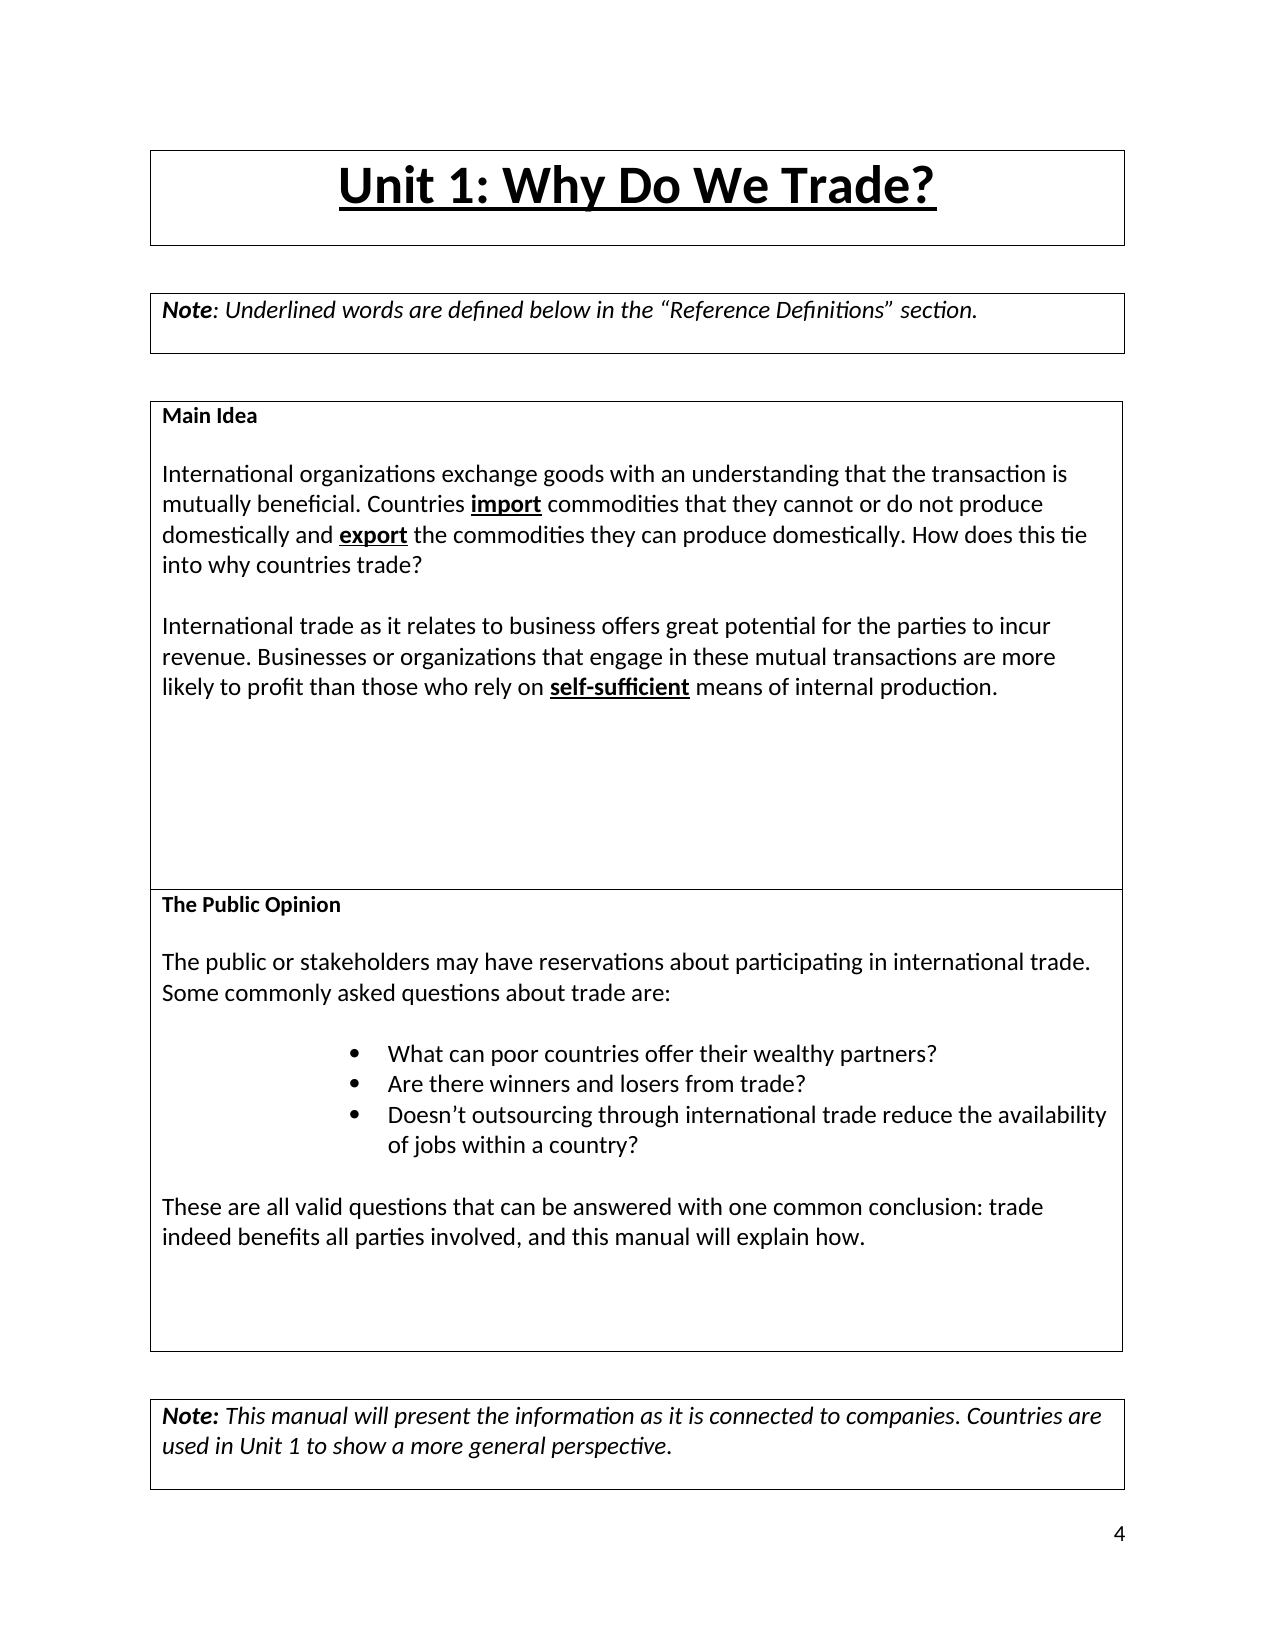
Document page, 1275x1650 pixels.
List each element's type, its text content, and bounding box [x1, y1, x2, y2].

table_header Main Idea International organizations exchange goods with an understanding that the transaction is mutually beneficial. Countries import commodities that they cannot or do not produce domestically and export the commodities they can produce domestically. How does this tie into why countries trade? International trade as it relates to business offers great potential for the parties to incur revenue. Businesses or organizations that engage in these mutual transactions are more likely to profit than those who rely on self-sufficient means of internal production. [151, 402, 1122, 889]
table_header Unit 1: Why Do We Trade? [151, 151, 1124, 245]
table_header Note: This manual will present the information as it is connected to companies. Countries are used in Unit 1 to show a more general perspective. [151, 1400, 1124, 1489]
table_cell The Public Opinion The public or stakeholders may have reservations about participating in international trade. Some commonly asked questions about trade are: What can poor countries offer their wealthy partners? Are there winners and losers from trade? Doesn’t outsourcing through international trade reduce the availability of jobs within a country? These are all valid questions that can be answered with one common conclusion: trade indeed benefits all parties involved, and this manual will explain how. [151, 890, 1122, 1351]
table_header Note: Underlined words are defined below in the “Reference Definitions” section. [151, 294, 1124, 353]
